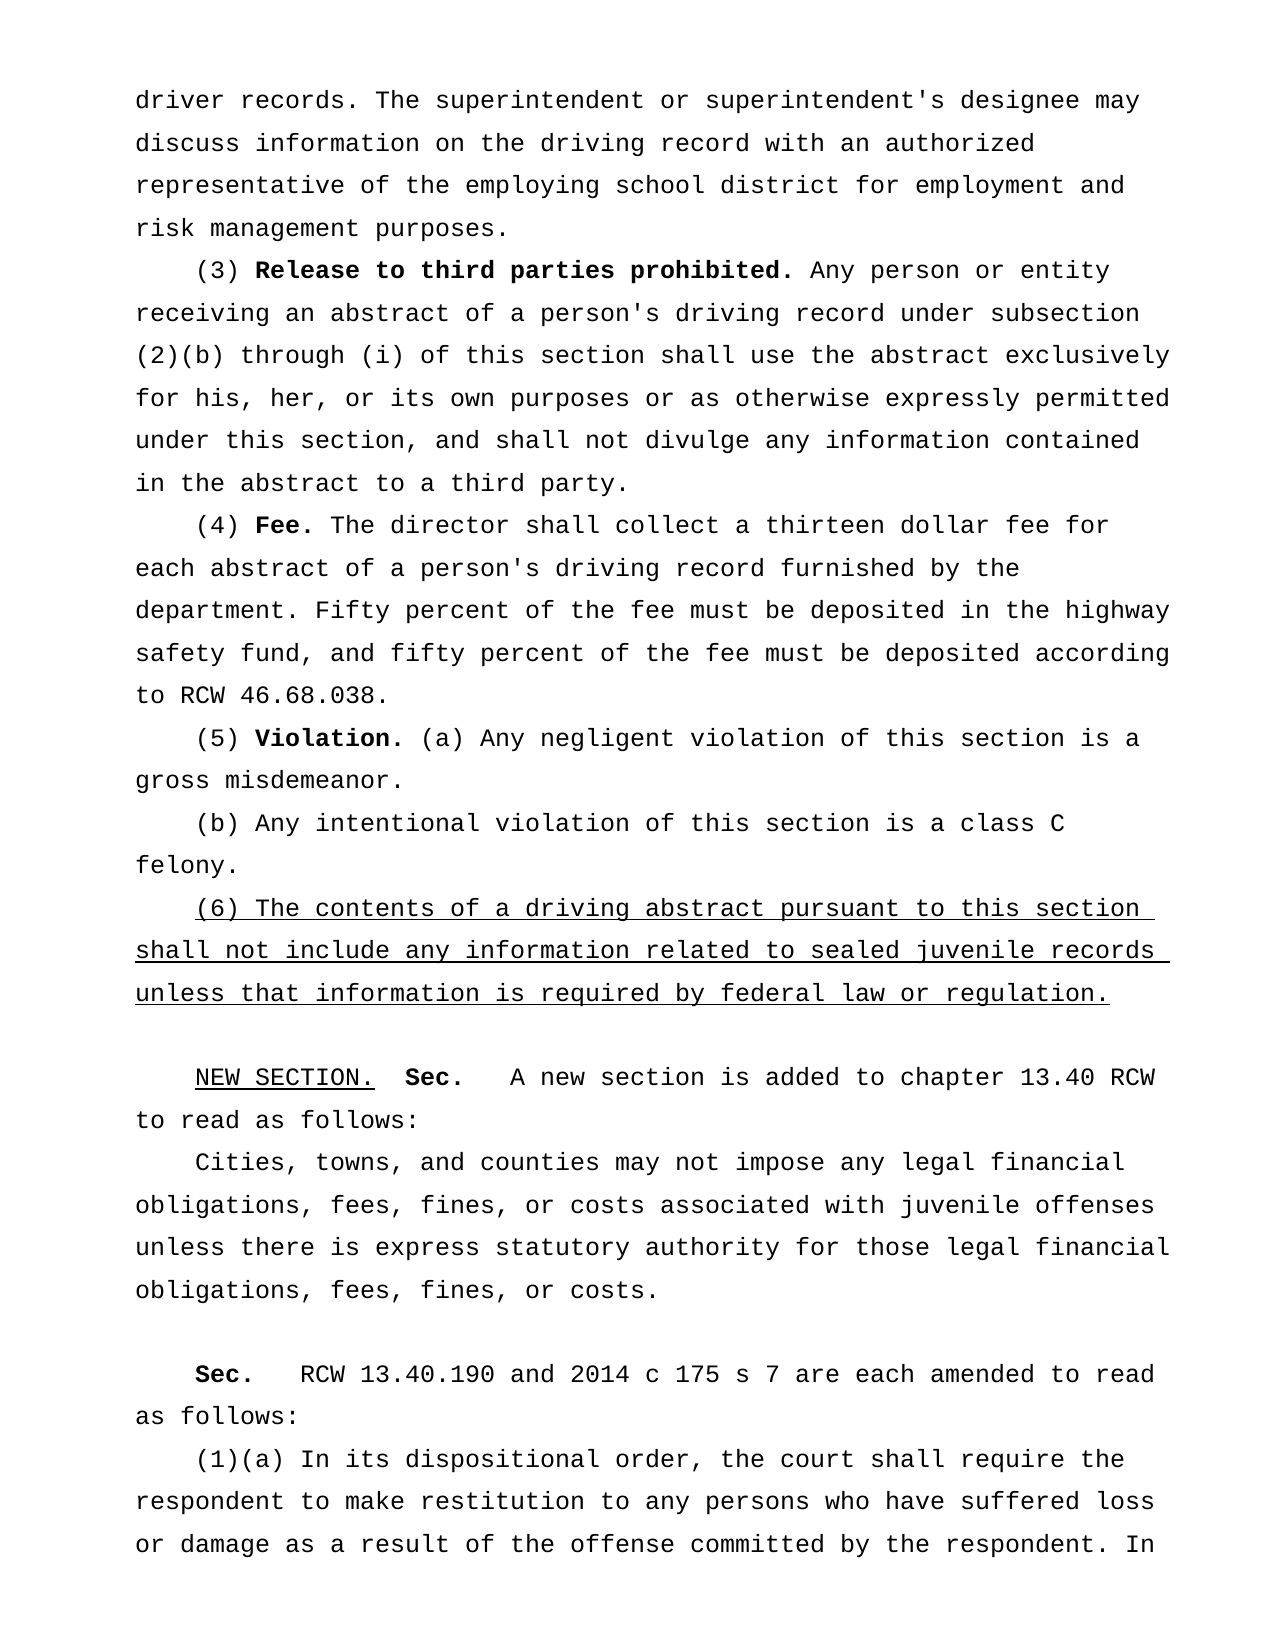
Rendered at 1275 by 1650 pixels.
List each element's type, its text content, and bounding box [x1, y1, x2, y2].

text (b) Any intentional violation of this section is a class C felony. [135, 797, 1170, 882]
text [135, 1433, 1170, 1561]
text Sec. RCW 13.40.190 and 2014 c 175 s 7 are each amended to read as follows: [135, 1348, 1170, 1433]
text (3) Release to third parties prohibited. Any person or entity receiving an abstract of a person's driving record under subsection (2)(b) through (i) of this section shall use the abstract exclusively for his, her, or its own purposes or as otherwise expressly permitted under this section, and shall not divulge any information contained in the abstract to a third party. [135, 245, 1170, 500]
text (6) The contents of a driving abstract pursuant to this section shall not include any information related to sealed juvenile records unless that information is required by federal law or regulation. [135, 963, 1170, 1010]
text (4) Fee. The director shall collect a thirteen dollar fee for each abstract of a person's driving record furnished by the department. Fifty percent of the fee must be deposited in the highway safety fund, and fifty percent of the fee must be deposited according to RCW 46.68.038. [135, 500, 1170, 712]
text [135, 75, 1170, 245]
text (6) The contents of a driving abstract pursuant to this section shall not include any information related to sealed juvenile records unless that information is required by federal law or regulation. [135, 882, 1170, 961]
text (5) Violation. (a) Any negligent violation of this section is a gross misdemeanor. [135, 712, 1170, 797]
text Cities, towns, and counties may not impose any legal financial obligations, fees, fines, or costs associated with juvenile offenses unless there is express statutory authority for those legal financial obligations, fees, fines, or costs. [135, 1137, 1170, 1307]
text NEW SECTION. Sec. A new section is added to chapter 13.40 RCW to read as follows: [135, 1052, 1170, 1137]
